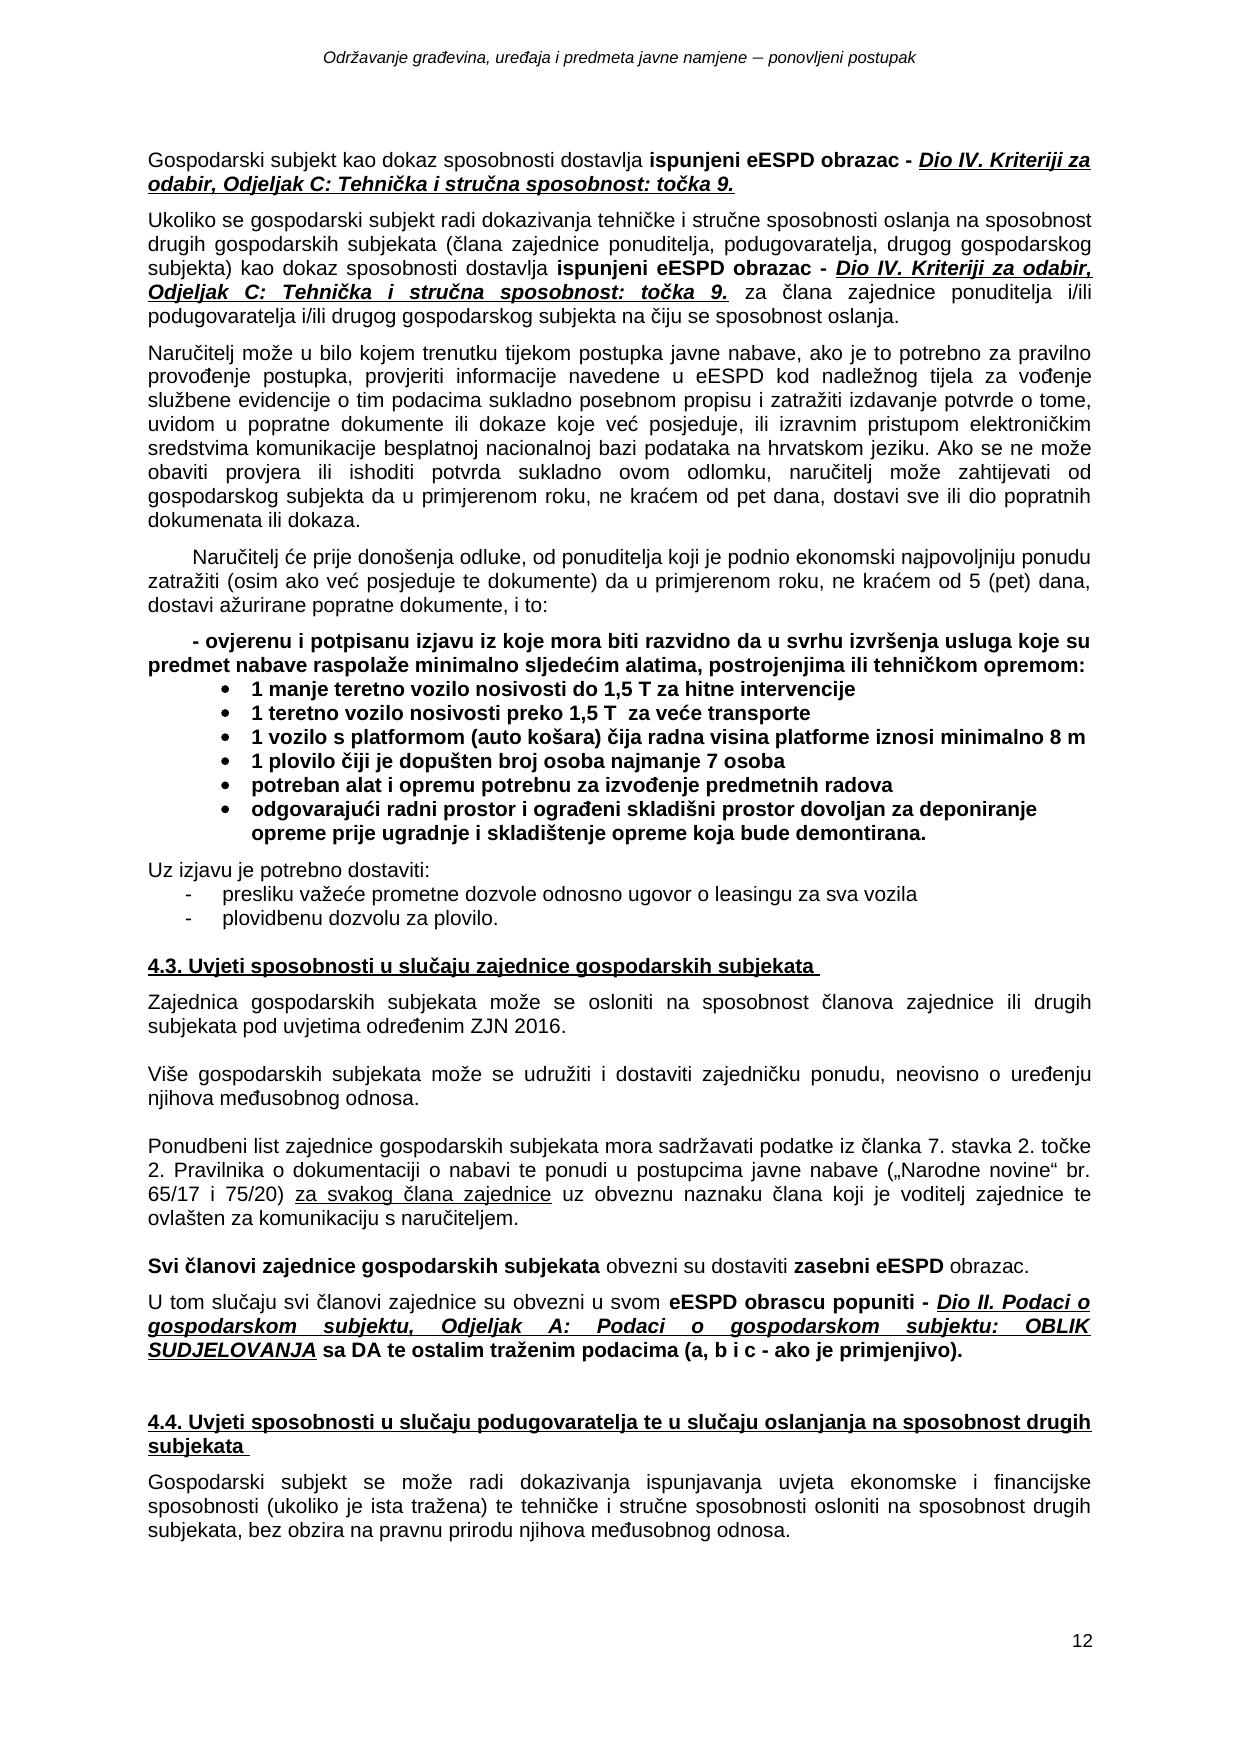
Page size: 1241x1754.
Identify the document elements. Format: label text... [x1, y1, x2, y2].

list plovidbenu dozvolu za plovilo. [185, 906, 1093, 929]
text Uz izjavu je potrebno dostaviti: [148, 858, 1093, 882]
text Ukoliko se gospodarski subjekt radi dokazivanja tehničke i stručne sposobnosti oslanja na sposobnost drugih gospodarskih subjekata (člana zajednice ponuditelja, podugovaratelja, drugog gospodarskog subjekta) kao dokaz sposobnosti dostavlja ispunjeni eESPD obrazac - Dio IV. Kriteriji za odabir, Odjeljak C: Tehnička i stručna sposobnost: točka 9. za člana zajednice ponuditelja i/ili podugovaratelja i/ili drugog gospodarskog subjekta na čiju se sposobnost oslanja. [148, 208, 1093, 328]
text Naručitelj će prije donošenja odluke, od ponuditelja koji je podnio ekonomski najpovoljniju ponudu zatražiti (osim ako već posjeduje te dokumente) da u primjerenom roku, ne kraćem od 5 (pet) dana, dostavi ažurirane popratne dokumente, i to: [148, 544, 1093, 616]
text Gospodarski subjekt se može radi dokazivanja ispunjavanja uvjeta ekonomske i financijske sposobnosti (ukoliko je ista tražena) te tehničke i stručne sposobnosti osloniti na sposobnost drugih subjekata, bez obzira na pravnu prirodu njihova međusobnog odnosa. [148, 1470, 1093, 1542]
text Naručitelj može u bilo kojem trenutku tijekom postupka javne nabave, ako je to potrebno za pravilno provođenje postupka, provjeriti informacije navedene u eESPD kod nadležnog tijela za vođenje službene evidencije o tim podacima sukladno posebnom propisu i zatražiti izdavanje potvrde o tome, uvidom u popratne dokumente ili dokaze koje već posjeduje, ili izravnim pristupom elektroničkim sredstvima komunikacije besplatnoj nacionalnoj bazi podataka na hrvatskom jeziku. Ako se ne može obaviti provjera ili ishoditi potvrda sukladno ovom odlomku, naručitelj može zahtijevati od gospodarskog subjekta da u primjerenom roku, ne kraćem od pet dana, dostavi sve ili dio popratnih dokumenata ili dokaza. [148, 340, 1093, 532]
text Više gospodarskih subjekata može se udružiti i dostaviti zajedničku ponudu, neovisno o uređenju njihova međusobnog odnosa. [148, 1062, 1093, 1110]
list 1 manje teretno vozilo nosivosti do 1,5 T za hitne intervencije [221, 677, 1093, 701]
text Zajednica gospodarskih subjekata može se osloniti na sposobnost članova zajednice ili drugih subjekata pod uvjetima određenim ZJN 2016. [148, 990, 1093, 1038]
list potreban alat i opremu potrebnu za izvođenje predmetnih radova [221, 773, 1093, 797]
list 1 plovilo čiji je dopušten broj osoba najmanje 7 osoba [221, 749, 1093, 773]
text Gospodarski subjekt kao dokaz sposobnosti dostavlja ispunjeni eESPD obrazac - Dio IV. Kriteriji za odabir, Odjeljak C: Tehnička i stručna sposobnost: točka 9. [148, 148, 1093, 196]
text 4.4. Uvjeti sposobnosti u slučaju podugovaratelja te u slučaju oslanjanja na sposobnost drugih subjekata [148, 1410, 1093, 1458]
list odgovarajući radni prostor i ograđeni skladišni prostor dovoljan za deponiranje opreme prije ugradnje i skladištenje opreme koja bude demontirana. [221, 797, 1093, 845]
text - ovjerenu i potpisanu izjavu iz koje mora biti razvidno da u svrhu izvršenja usluga koje su predmet nabave raspolaže minimalno sljedećim alatima, postrojenjima ili tehničkom opremom: [148, 629, 1093, 677]
text Svi članovi zajednice gospodarskih subjekata obvezni su dostaviti zasebni eESPD obrazac. [148, 1253, 1093, 1277]
list 1 teretno vozilo nosivosti preko 1,5 T za veće transporte [221, 701, 1093, 725]
text U tom slučaju svi članovi zajednice su obvezni u svom eESPD obrascu popuniti - Dio II. Podaci o gospodarskom subjektu, Odjeljak A: Podaci o gospodarskom subjektu: OBLIK SUDJELOVANJA sa DA te ostalim traženim podacima (a, b i c - ako je primjenjivo). [148, 1290, 1093, 1362]
list 1 vozilo s platformom (auto košara) čija radna visina platforme iznosi minimalno 8 m [221, 725, 1093, 749]
list presliku važeće prometne dozvole odnosno ugovor o leasingu za sva vozila [185, 882, 1093, 906]
text Ponudbeni list zajednice gospodarskih subjekata mora sadržavati podatke iz članka 7. stavka 2. točke 2. Pravilnika o dokumentaciji o nabavi te ponudi u postupcima javne nabave („Narodne novine“ br. 65/17 i 75/20) za svakog člana zajednice uz obveznu naznaku člana koji je voditelj zajednice te ovlašten za komunikaciju s naručiteljem. [148, 1134, 1093, 1229]
text 4.3. Uvjeti sposobnosti u slučaju zajednice gospodarskih subjekata [148, 953, 1093, 977]
